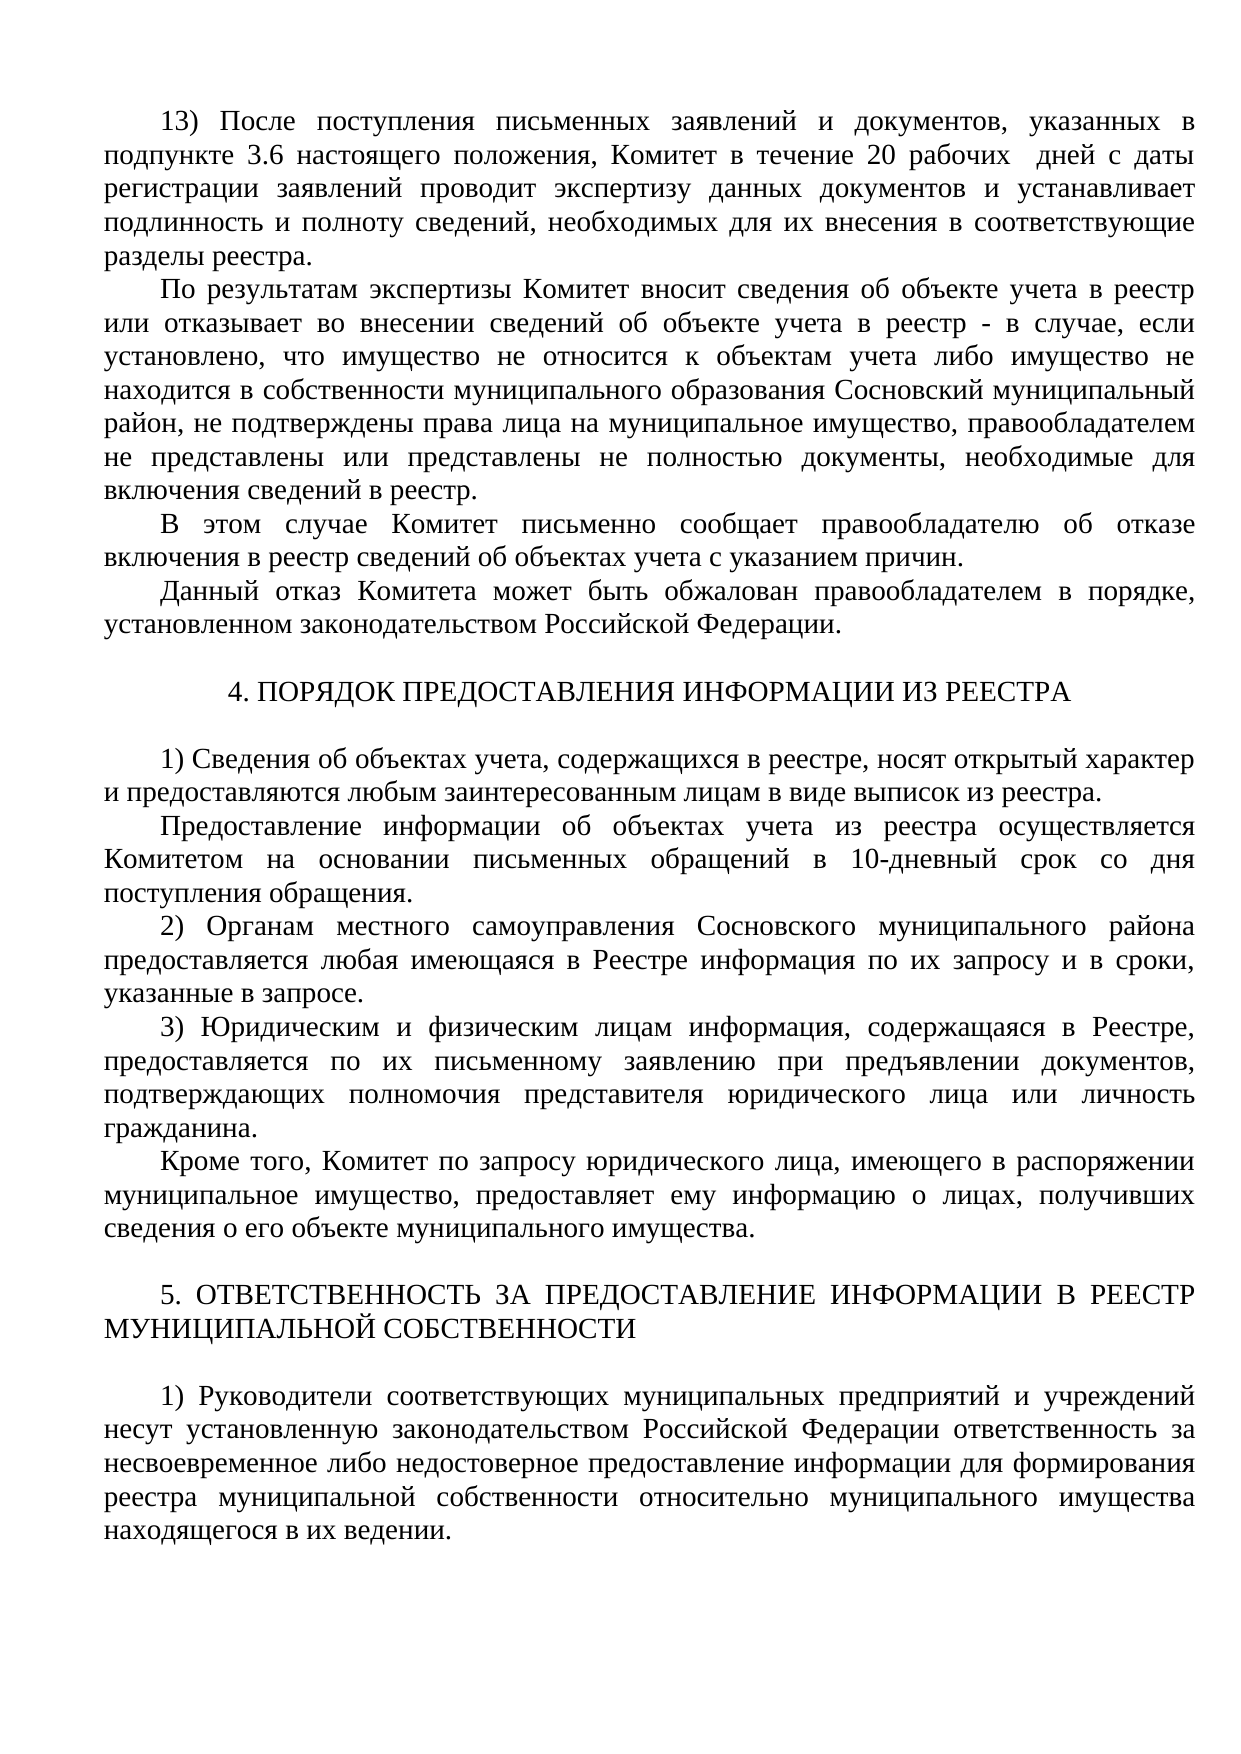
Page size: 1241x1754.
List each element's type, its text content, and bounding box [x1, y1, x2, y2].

text Кроме того, Комитет по запросу юридического лица, имеющего в распоряжении муниципальное имущество, предоставляет ему информацию о лицах, получивших сведения о его объекте муниципального имущества. [103, 1143, 1196, 1244]
text 5. ОТВЕТСТВЕННОСТЬ ЗА ПРЕДОСТАВЛЕНИЕ ИНФОРМАЦИИ В РЕЕСТР МУНИЦИПАЛЬНОЙ СОБСТВЕННОСТИ [103, 1277, 1196, 1344]
text 13) После поступления письменных заявлений и документов, указанных в подпункте 3.6 настоящего положения, Комитет в течение 20 рабочих дней с даты регистрации заявлений проводит экспертизу данных документов и устанавливает подлинность и полноту сведений, необходимых для их внесения в соответствующие разделы реестра. [103, 103, 1196, 271]
text Данный отказ Комитета может быть обжалован правообладателем в порядке, установленном законодательством Российской Федерации. [103, 573, 1196, 640]
text 4. ПОРЯДОК ПРЕДОСТАВЛЕНИЯ ИНФОРМАЦИИ ИЗ РЕЕСТРА [103, 674, 1196, 707]
text 1) Сведения об объектах учета, содержащихся в реестре, носят открытый характер и предоставляются любым заинтересованным лицам в виде выписок из реестра. [103, 741, 1196, 808]
text 3) Юридическим и физическим лицам информация, содержащаяся в Реестре, предоставляется по их письменному заявлению при предъявлении документов, подтверждающих полномочия представителя юридического лица или личность гражданина. [103, 1009, 1196, 1143]
text 1) Руководители соответствующих муниципальных предприятий и учреждений несут установленную законодательством Российской Федерации ответственность за несвоевременное либо недостоверное предоставление информации для формирования реестра муниципальной собственности относительно муниципального имущества находящегося в их ведении. [103, 1378, 1196, 1546]
text В этом случае Комитет письменно сообщает правообладателю об отказе включения в реестр сведений об объектах учета с указанием причин. [103, 506, 1196, 573]
text По результатам экспертизы Комитет вносит сведения об объекте учета в реестр или отказывает во внесении сведений об объекте учета в реестр - в случае, если установлено, что имущество не относится к объектам учета либо имущество не находится в собственности муниципального образования Сосновский муниципальный район, не подтверждены права лица на муниципальное имущество, правообладателем не представлены или представлены не полностью документы, необходимые для включения сведений в реестр. [103, 271, 1196, 506]
text Предоставление информации об объектах учета из реестра осуществляется Комитетом на основании письменных обращений в 10-дневный срок со дня поступления обращения. [103, 808, 1196, 908]
text 2) Органам местного самоуправления Сосновского муниципального района предоставляется любая имеющаяся в Реестре информация по их запросу и в сроки, указанные в запросе. [103, 908, 1196, 1009]
